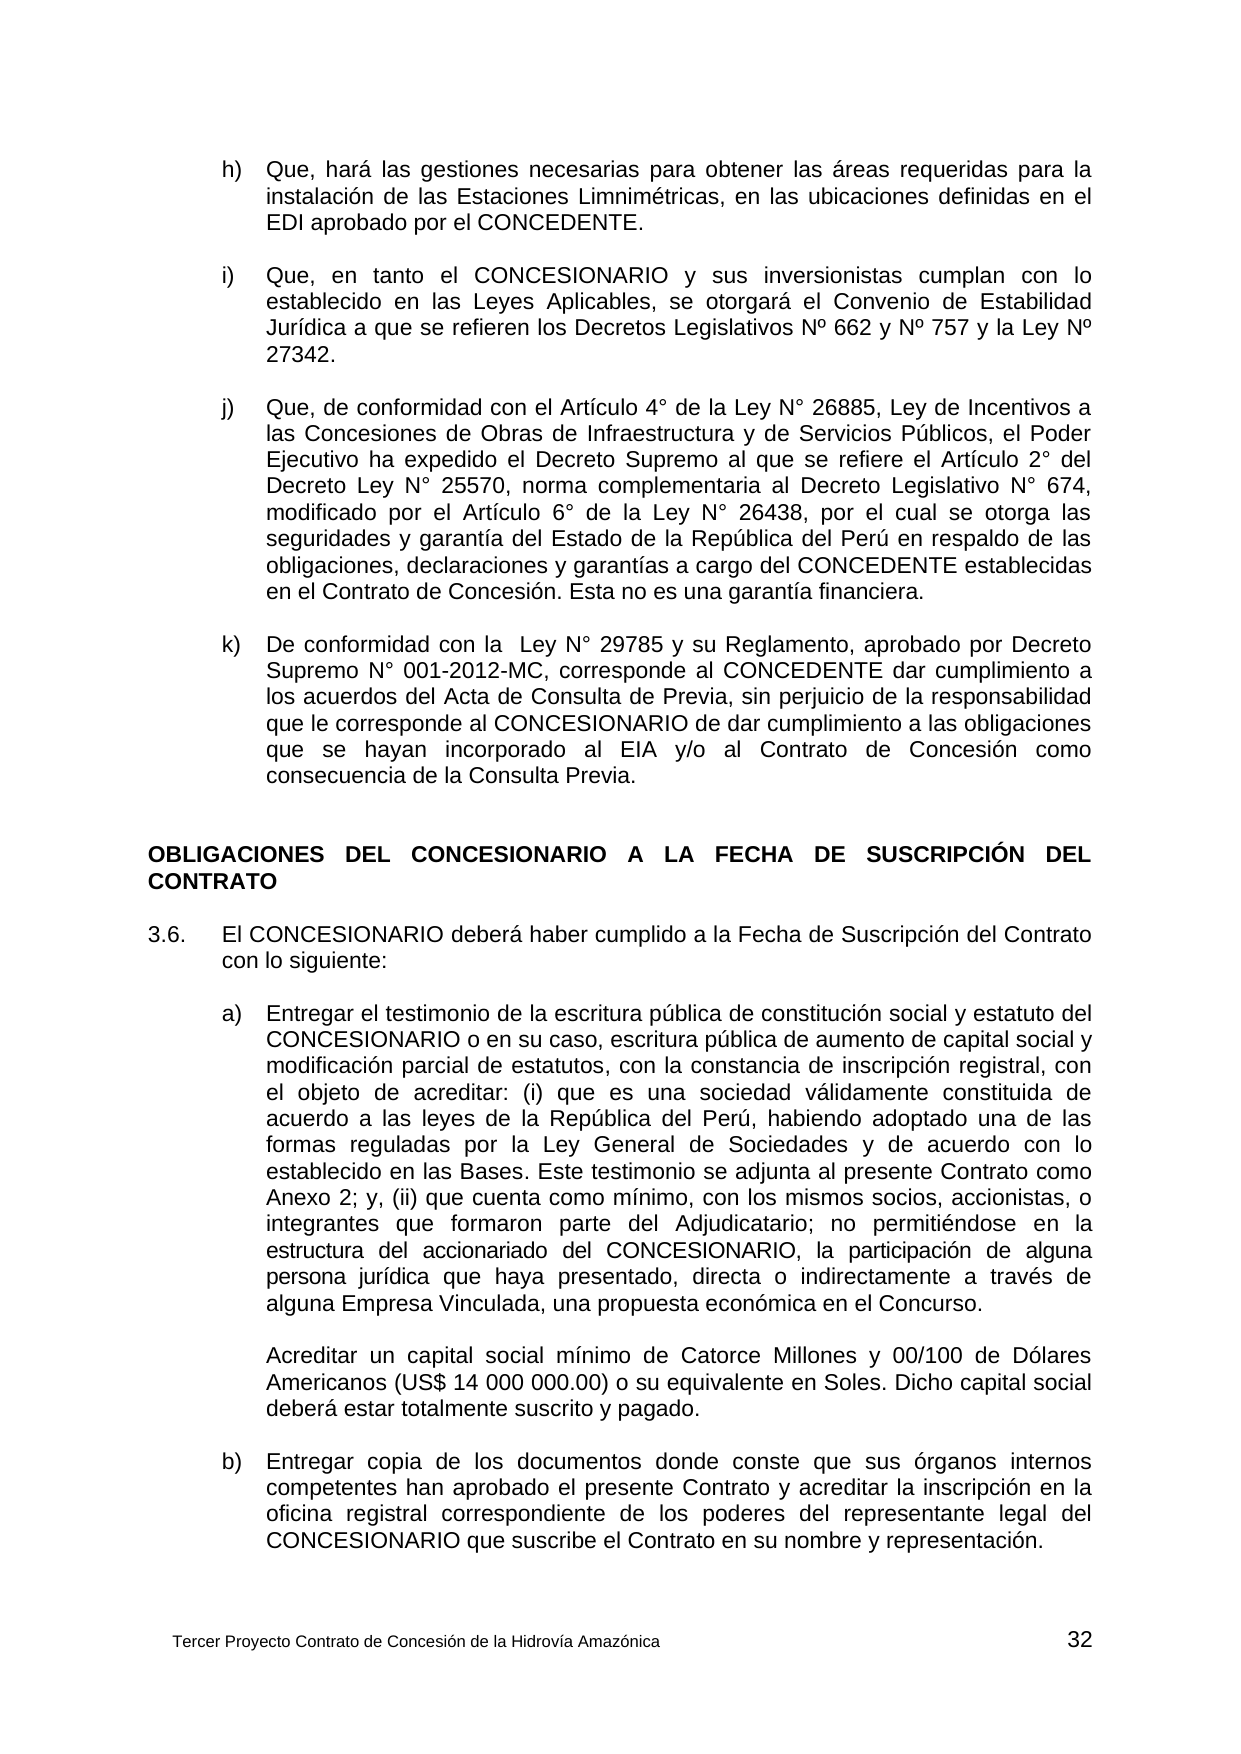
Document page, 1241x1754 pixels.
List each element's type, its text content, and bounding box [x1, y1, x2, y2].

list Entregar copia de los documentos donde conste que sus órganos internos competentes han aprobado el presente Contrato y acreditar la inscripción en la oficina registral correspondiente de los poderes del representante legal del CONCESIONARIO que suscribe el Contrato en su nombre y representación. [222, 1448, 1092, 1553]
list El CONCESIONARIO deberá haber cumplido a la Fecha de Suscripción del Contrato con lo siguiente: [148, 921, 1092, 973]
list Entregar el testimonio de la escritura pública de constitución social y estatuto del CONCESIONARIO o en su caso, escritura pública de aumento de capital social y modificación parcial de estatutos, con la constancia de inscripción registral, con el objeto de acreditar: (i) que es una sociedad válidamente constituida de acuerdo a las leyes de la República del Perú, habiendo adoptado una de las formas reguladas por la Ley General de Sociedades y de acuerdo con lo establecido en las Bases. Este testimonio se adjunta al presente Contrato como Anexo 2; y, (ii) que cuenta como mínimo, con los mismos socios, accionistas, o integrantes que formaron parte del Adjudicatario; no permitiéndose en la estructura del accionariado del CONCESIONARIO, la participación de alguna persona jurídica que haya presentado, directa o indirectamente a través de alguna Empresa Vinculada, una propuesta económica en el Concurso. [222, 999, 1092, 1316]
list Que, hará las gestiones necesarias para obtener las áreas requeridas para la instalación de las Estaciones Limnimétricas, en las ubicaciones definidas en el EDI aprobado por el CONCEDENTE. [222, 156, 1092, 235]
list Que, de conformidad con el Artículo 4° de la Ley N° 26885, Ley de Incentivos a las Concesiones de Obras de Infraestructura y de Servicios Públicos, el Poder Ejecutivo ha expedido el Decreto Supremo al que se refiere el Artículo 2° del Decreto Ley N° 25570, norma complementaria al Decreto Legislativo N° 674, modificado por el Artículo 6° de la Ley N° 26438, por el cual se otorga las seguridades y garantía del Estado de la República del Perú en respaldo de las obligaciones, declaraciones y garantías a cargo del CONCEDENTE establecidas en el Contrato de Concesión. Esta no es una garantía financiera. [222, 393, 1092, 604]
subtitle OBLIGACIONES DEL CONCESIONARIO A LA FECHA DE SUSCRIPCIÓN DEL CONTRATO [148, 841, 1092, 894]
list Que, en tanto el CONCESIONARIO y sus inversionistas cumplan con lo establecido en las Leyes Aplicables, se otorgará el Convenio de Estabilidad Jurídica a que se refieren los Decretos Legislativos Nº 662 y Nº 757 y la Ley Nº 27342. [222, 262, 1092, 367]
list De conformidad con la Ley N° 29785 y su Reglamento, aprobado por Decreto Supremo N° 001-2012-MC, corresponde al CONCEDENTE dar cumplimiento a los acuerdos del Acta de Consulta de Previa, sin perjuicio de la responsabilidad que le corresponde al CONCESIONARIO de dar cumplimiento a las obligaciones que se hayan incorporado al EIA y/o al Contrato de Concesión como consecuencia de la Consulta Previa. [222, 631, 1092, 789]
text Acreditar un capital social mínimo de Catorce Millones y 00/100 de Dólares Americanos (US$ 14 000 000.00) o su equivalente en Soles. Dicho capital social deberá estar totalmente suscrito y pagado. [266, 1342, 1092, 1421]
